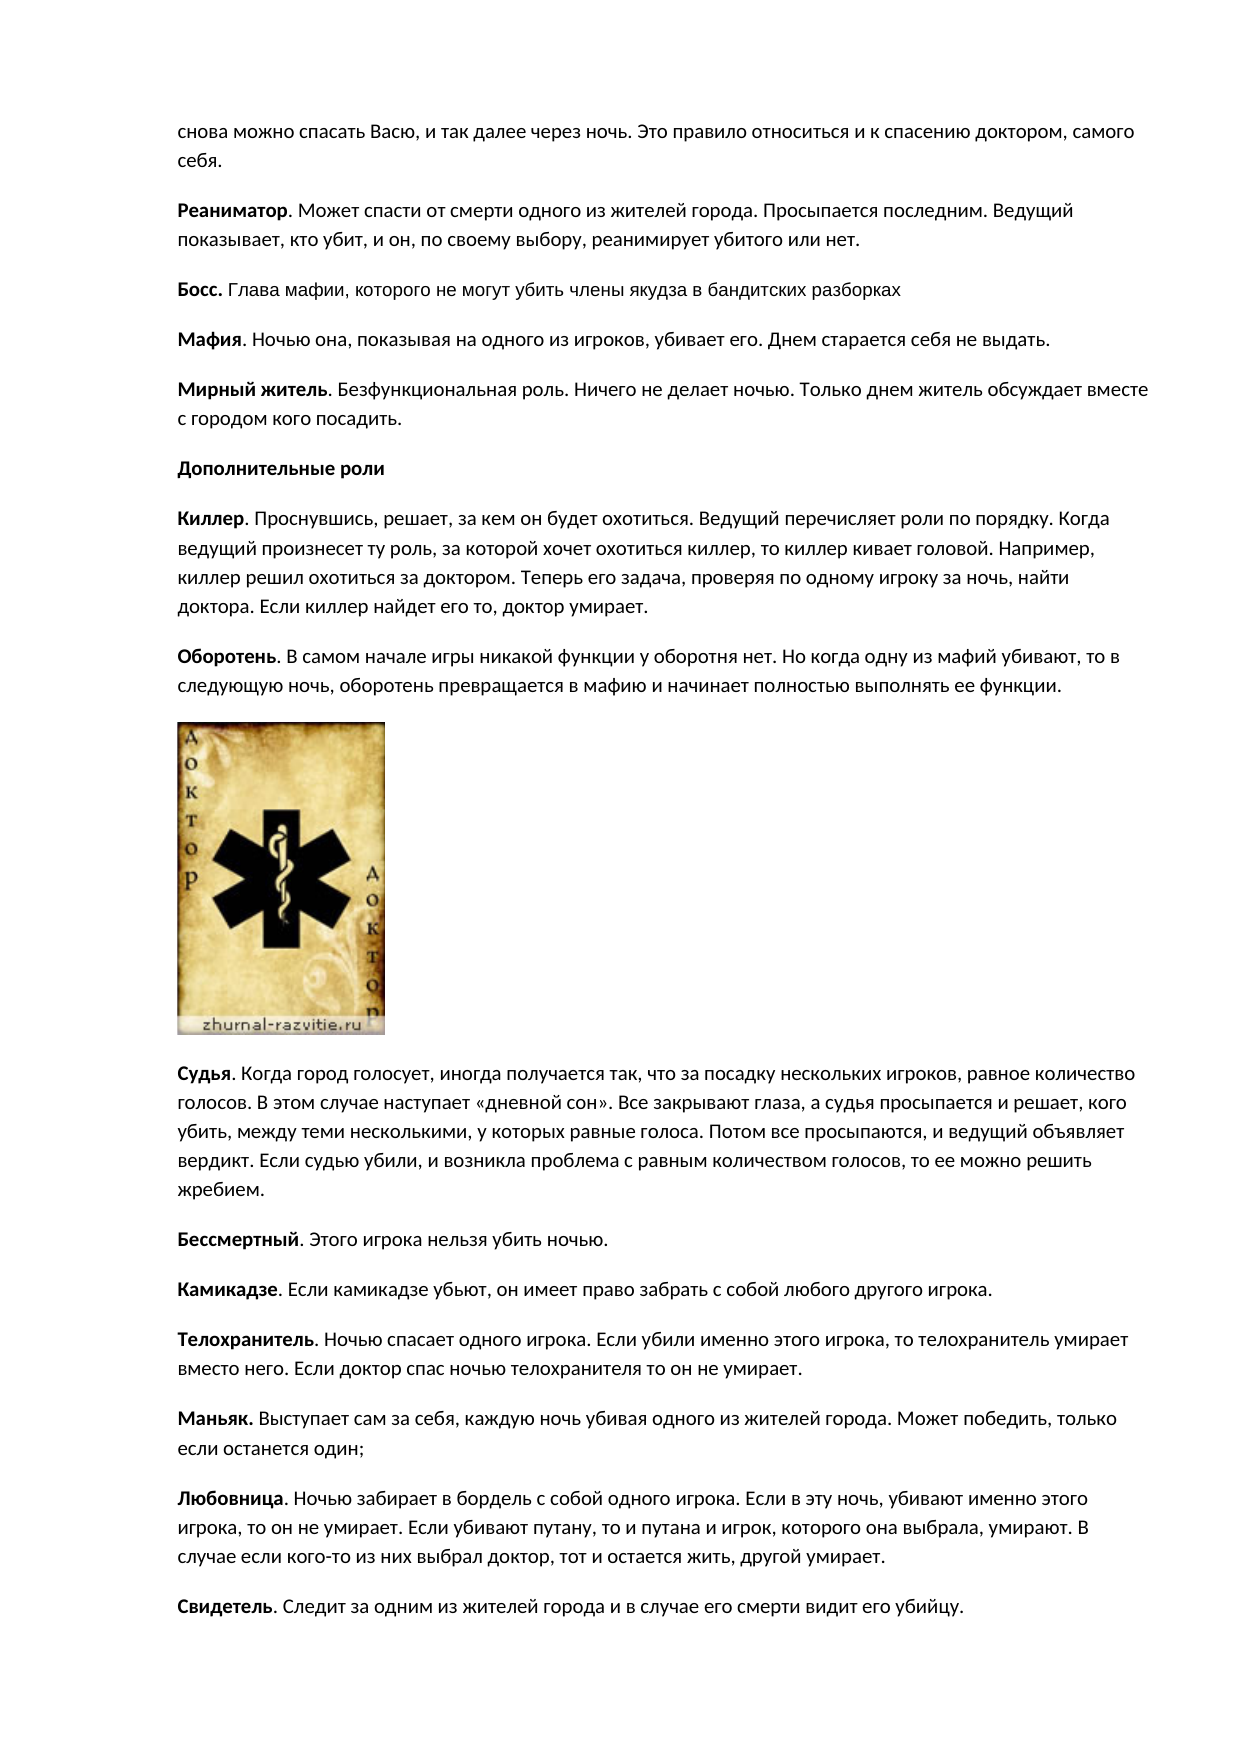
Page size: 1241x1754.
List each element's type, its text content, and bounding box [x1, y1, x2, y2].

text Судья. Когда город голосует, иногда получается так, что за посадку нескольких игроков, равное количество голосов. В этом случае наступает «дневной сон». Все закрывают глаза, а судья просыпается и решает, кого убить, между теми несколькими, у которых равные голоса. Потом все просыпаются, и ведущий объявляет вердикт. Если судью убили, и возникла проблема с равным количеством голосов, то ее можно решить жребием. [177, 1060, 1152, 1202]
text Реаниматор. Может спасти от смерти одного из жителей города. Просыпается последним. Ведущий показывает, кто убит, и он, по своему выбору, реанимирует убитого или нет. [177, 197, 1152, 252]
text Мирный житель. Безфункциональная роль. Ничего не делает ночью. Только днем житель обсуждает вместе с городом кого посадить. [177, 376, 1152, 431]
text Бессмертный. Этого игрока нельзя убить ночью. [177, 1226, 1152, 1252]
text Босс. Глава мафии, которого не могут убить члены якудза в бандитских разборках [177, 276, 1152, 302]
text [177, 118, 1152, 173]
text Мафия. Ночью она, показывая на одного из игроков, убивает его. Днем старается себя не выдать. [177, 326, 1152, 352]
text Киллер. Проснувшись, решает, за кем он будет охотиться. Ведущий перечисляет роли по порядку. Когда ведущий произнесет ту роль, за которой хочет охотиться киллер, то киллер кивает головой. Например, киллер решил охотиться за доктором. Теперь его задача, проверяя по одному игроку за ночь, найти доктора. Если киллер найдет его то, доктор умирает. [177, 506, 1152, 618]
text Дополнительные роли [177, 456, 1152, 481]
text Оборотень. В самом начале игры никакой функции у оборотня нет. Но когда одну из мафий убивают, то в следующую ночь, оборотень превращается в мафию и начинает полностью выполнять ее функции. [177, 643, 1152, 698]
text Камикадзе. Если камикадзе убьют, он имеет право забрать с собой любого другого игрока. [177, 1276, 1152, 1302]
text Любовница. Ночью забирает в бордель с собой одного игрока. Если в эту ночь, убивают именно этого игрока, то он не умирает. Если убивают путану, то и путана и игрок, которого она выбрала, умирают. В случае если кого-то из них выбрал доктор, тот и остается жить, другой умирает. [177, 1485, 1152, 1568]
picture [177, 722, 385, 1035]
text Свидетель. Следит за одним из жителей города и в случае его смерти видит его убийцу. [177, 1593, 1152, 1618]
text Маньяк. Выступает сам за себя, каждую ночь убивая одного из жителей города. Может победить, только если останется один; [177, 1406, 1152, 1460]
text Телохранитель. Ночью спасает одного игрока. Если убили именно этого игрока, то телохранитель умирает вместо него. Если доктор спас ночью телохранителя то он не умирает. [177, 1326, 1152, 1381]
